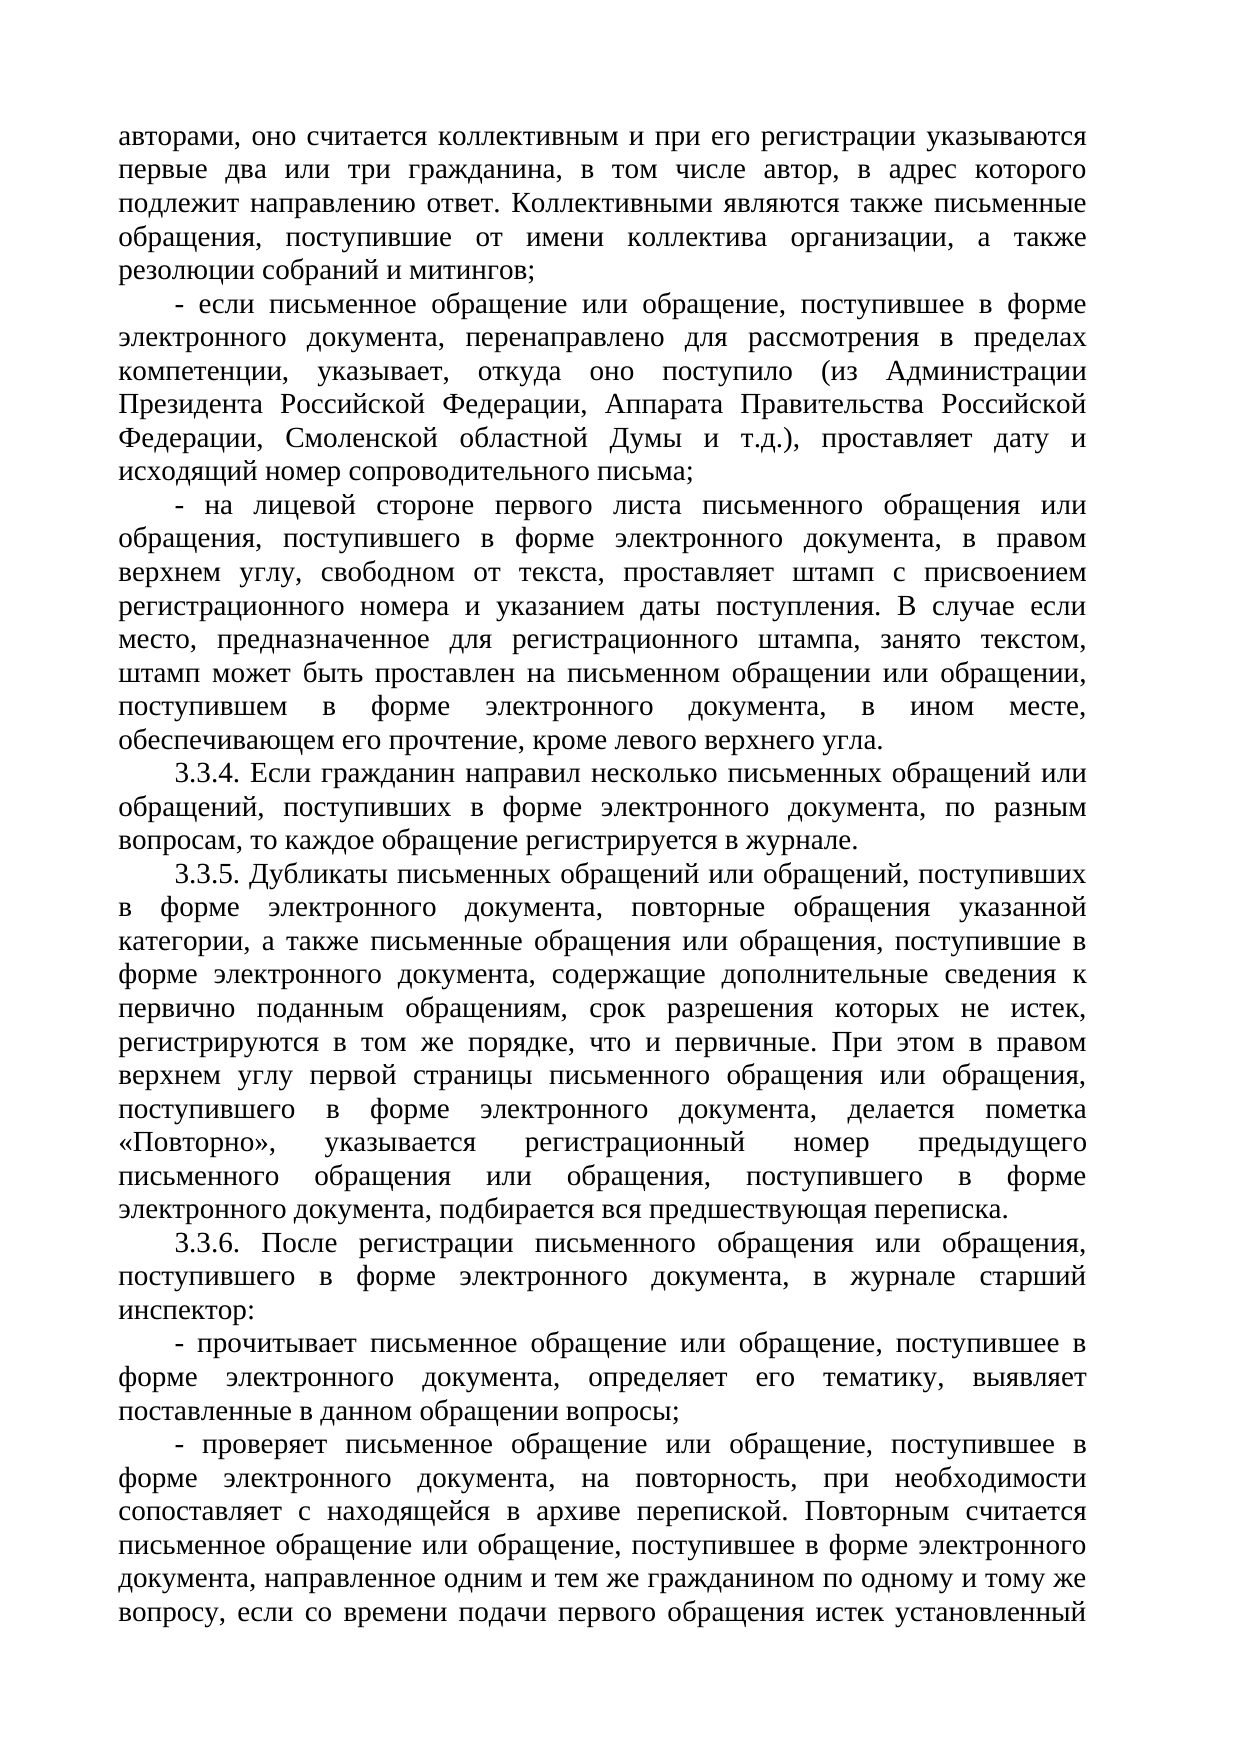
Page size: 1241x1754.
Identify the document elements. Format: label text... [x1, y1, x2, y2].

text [118, 1426, 1087, 1627]
text - на лицевой стороне первого листа письменного обращения или обращения, поступившего в форме электронного документа, в правом верхнем углу, свободном от текста, проставляет штамп с присвоением регистрационного номера и указанием даты поступления. В случае если место, предназначенное для регистрационного штампа, занято текстом, штамп может быть проставлен на письменном обращении или обращении, поступившем в форме электронного документа, в ином месте, обеспечивающем его прочтение, кроме левого верхнего угла. [118, 487, 1087, 755]
text - прочитывает письменное обращение или обращение, поступившее в форме электронного документа, определяет его тематику, выявляет поставленные в данном обращении вопросы; [118, 1326, 1087, 1426]
text 3.3.4. Если гражданин направил несколько письменных обращений или обращений, поступивших в форме электронного документа, по разным вопросам, то каждое обращение регистрируется в журнале. [118, 755, 1087, 856]
text 3.3.5. Дубликаты письменных обращений или обращений, поступивших в форме электронного документа, повторные обращения указанной категории, а также письменные обращения или обращения, поступившие в форме электронного документа, содержащие дополнительные сведения к первично поданным обращениям, срок разрешения которых не истек, регистрируются в том же порядке, что и первичные. При этом в правом верхнем углу первой страницы письменного обращения или обращения, поступившего в форме электронного документа, делается пометка «Повторно», указывается регистрационный номер предыдущего письменного обращения или обращения, поступившего в форме электронного документа, подбирается вся предшествующая переписка. [118, 856, 1087, 1225]
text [118, 118, 1087, 286]
text - если письменное обращение или обращение, поступившее в форме электронного документа, перенаправлено для рассмотрения в пределах компетенции, указывает, откуда оно поступило (из Администрации Президента Российской Федерации, Аппарата Правительства Российской Федерации, Смоленской областной Думы и т.д.), проставляет дату и исходящий номер сопроводительного письма; [118, 286, 1087, 487]
text 3.3.6. После регистрации письменного обращения или обращения, поступившего в форме электронного документа, в журнале старший инспектор: [118, 1225, 1087, 1326]
